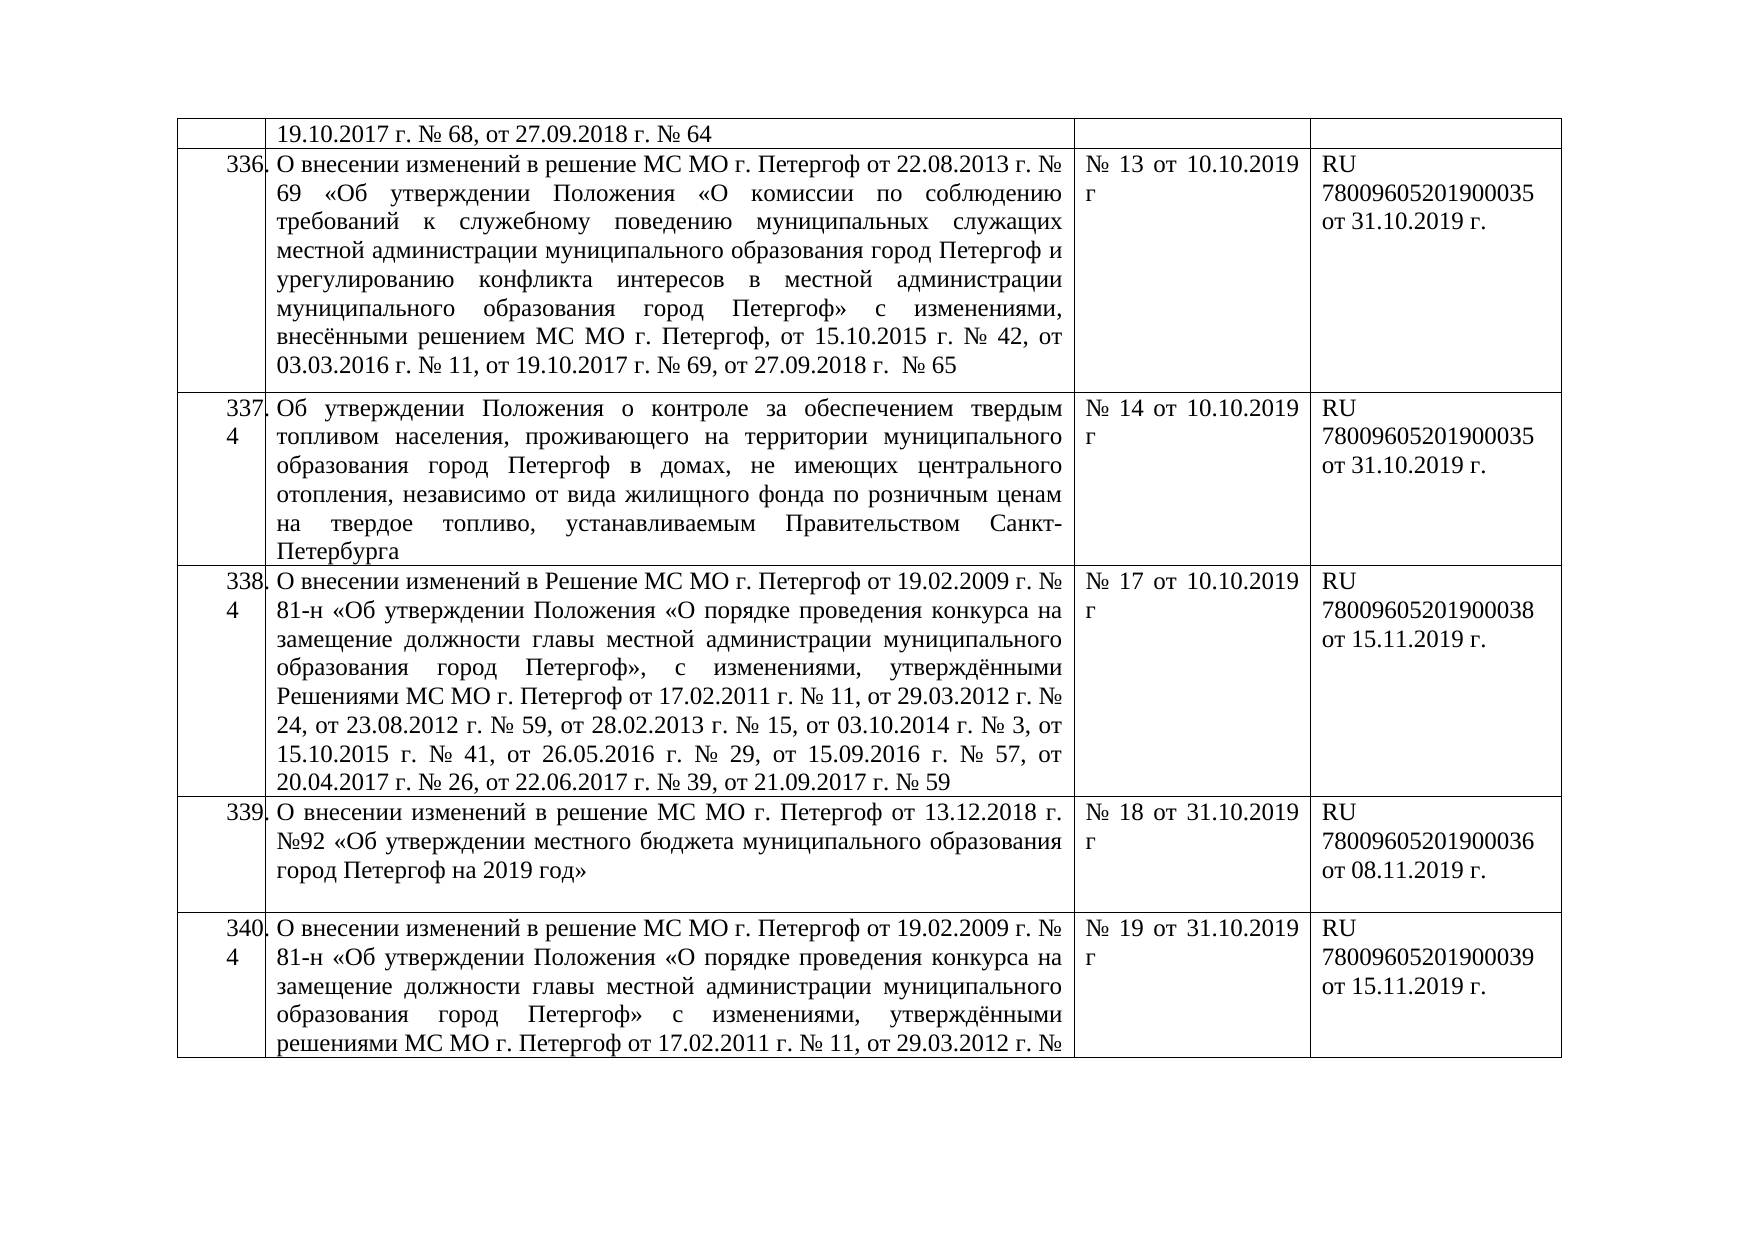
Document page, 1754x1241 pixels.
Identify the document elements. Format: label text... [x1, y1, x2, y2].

table_cell № 18 от 31.10.2019 г [1075, 797, 1310, 912]
table_cell О внесении изменений в Решение МС МО г. Петергоф от 19.02.2009 г. № 81-н «Об утверждении Положения «О порядке проведения конкурса на замещение должности главы местной администрации муниципального образования город Петергоф», с изменениями, утверждёнными Решениями МС МО г. Петергоф от 17.02.2011 г. № 11, от 29.03.2012 г. № 24, от 23.08.2012 г. № 59, от 28.02.2013 г. № 15, от 03.10.2014 г. № 3, от 15.10.2015 г. № 41, от 26.05.2016 г. № 29, от 15.09.2016 г. № 57, от 20.04.2017 г. № 26, от 22.06.2017 г. № 39, от 21.09.2017 г. № 59 [266, 566, 1074, 796]
table_cell № 14 от 10.10.2019 г [1075, 393, 1310, 565]
table_cell RU 78009605201900038 от 15.11.2019 г. [1311, 566, 1561, 796]
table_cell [266, 119, 1074, 148]
table_cell 4 [178, 913, 265, 1057]
table_cell 4 [178, 566, 265, 796]
table_cell RU 78009605201900036 от 08.11.2019 г. [1311, 797, 1561, 912]
table_cell RU 78009605201900035 от 31.10.2019 г. [1311, 149, 1561, 392]
table_cell 4 [178, 393, 265, 565]
table_cell RU 78009605201900035 от 31.10.2019 г. [1311, 393, 1561, 565]
table_cell О внесении изменений в решение МС МО г. Петергоф от 13.12.2018 г. №92 «Об утверждении местного бюджета муниципального образования город Петергоф на 2019 год» [266, 797, 1074, 912]
table_cell [178, 149, 265, 392]
table_cell № 13 от 10.10.2019 г [1075, 149, 1310, 392]
table_cell О внесении изменений в решение МС МО г. Петергоф от 22.08.2013 г. № 69 «Об утверждении Положения «О комиссии по соблюдению требований к служебному поведению муниципальных служащих местной администрации муниципального образования город Петергоф и урегулированию конфликта интересов в местной администрации муниципального образования город Петергоф» с изменениями, внесёнными решением МС МО г. Петергоф, от 15.10.2015 г. № 42, от 03.03.2016 г. № 11, от 19.10.2017 г. № 69, от 27.09.2018 г. № 65 [266, 149, 1074, 392]
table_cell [1075, 119, 1310, 148]
table_cell [178, 119, 265, 148]
table_cell № 17 от 10.10.2019 г [1075, 566, 1310, 796]
table_cell Об утверждении Положения о контроле за обеспечением твердым топливом населения, проживающего на территории муниципального образования город Петергоф в домах, не имеющих центрального отопления, независимо от вида жилищного фонда по розничным ценам на твердое топливо, устанавливаемым Правительством Санкт-Петербурга [266, 393, 1074, 565]
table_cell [1075, 913, 1310, 1057]
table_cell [266, 913, 1074, 1057]
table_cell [1311, 119, 1561, 148]
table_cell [1311, 913, 1561, 1057]
table_cell [178, 797, 265, 912]
